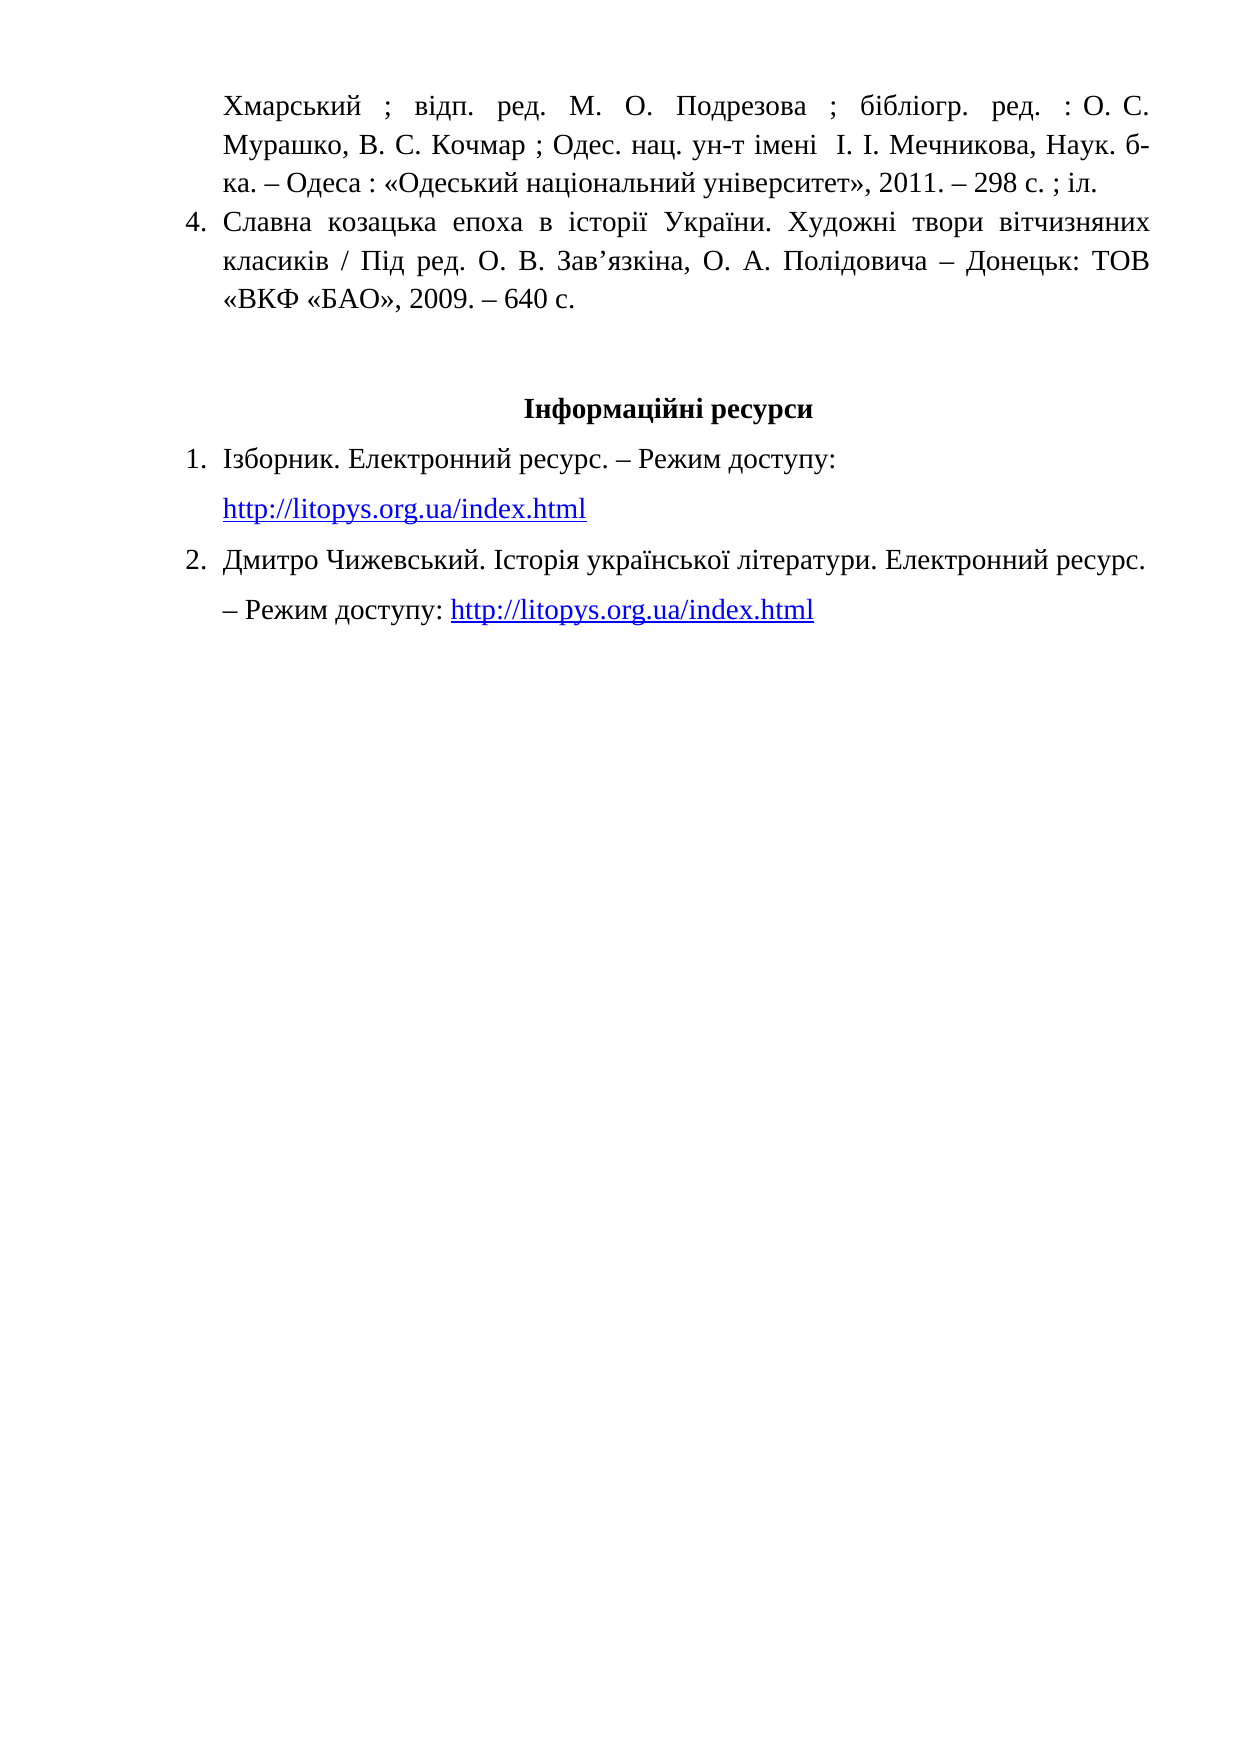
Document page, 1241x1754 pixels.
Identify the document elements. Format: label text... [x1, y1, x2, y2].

list Ізборник. Електронний ресурс. – Режим доступу: http://litopys.org.ua/index.html [185, 441, 1152, 525]
text Інформаційні ресурси [185, 391, 1152, 424]
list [185, 88, 1152, 199]
list Дмитро Чижевський. Історія української літератури. Електронний ресурс. – Режим доступу: http://litopys.org.ua/index.html [185, 542, 1152, 626]
list Славна козацька епоха в історії України. Художні твори вітчизняних класиків / Під ред. О. В. Зав’язкіна, О. А. Полідовича – Донецьк: ТОВ «ВКФ «БАО», 2009. – 640 с. [185, 204, 1152, 315]
